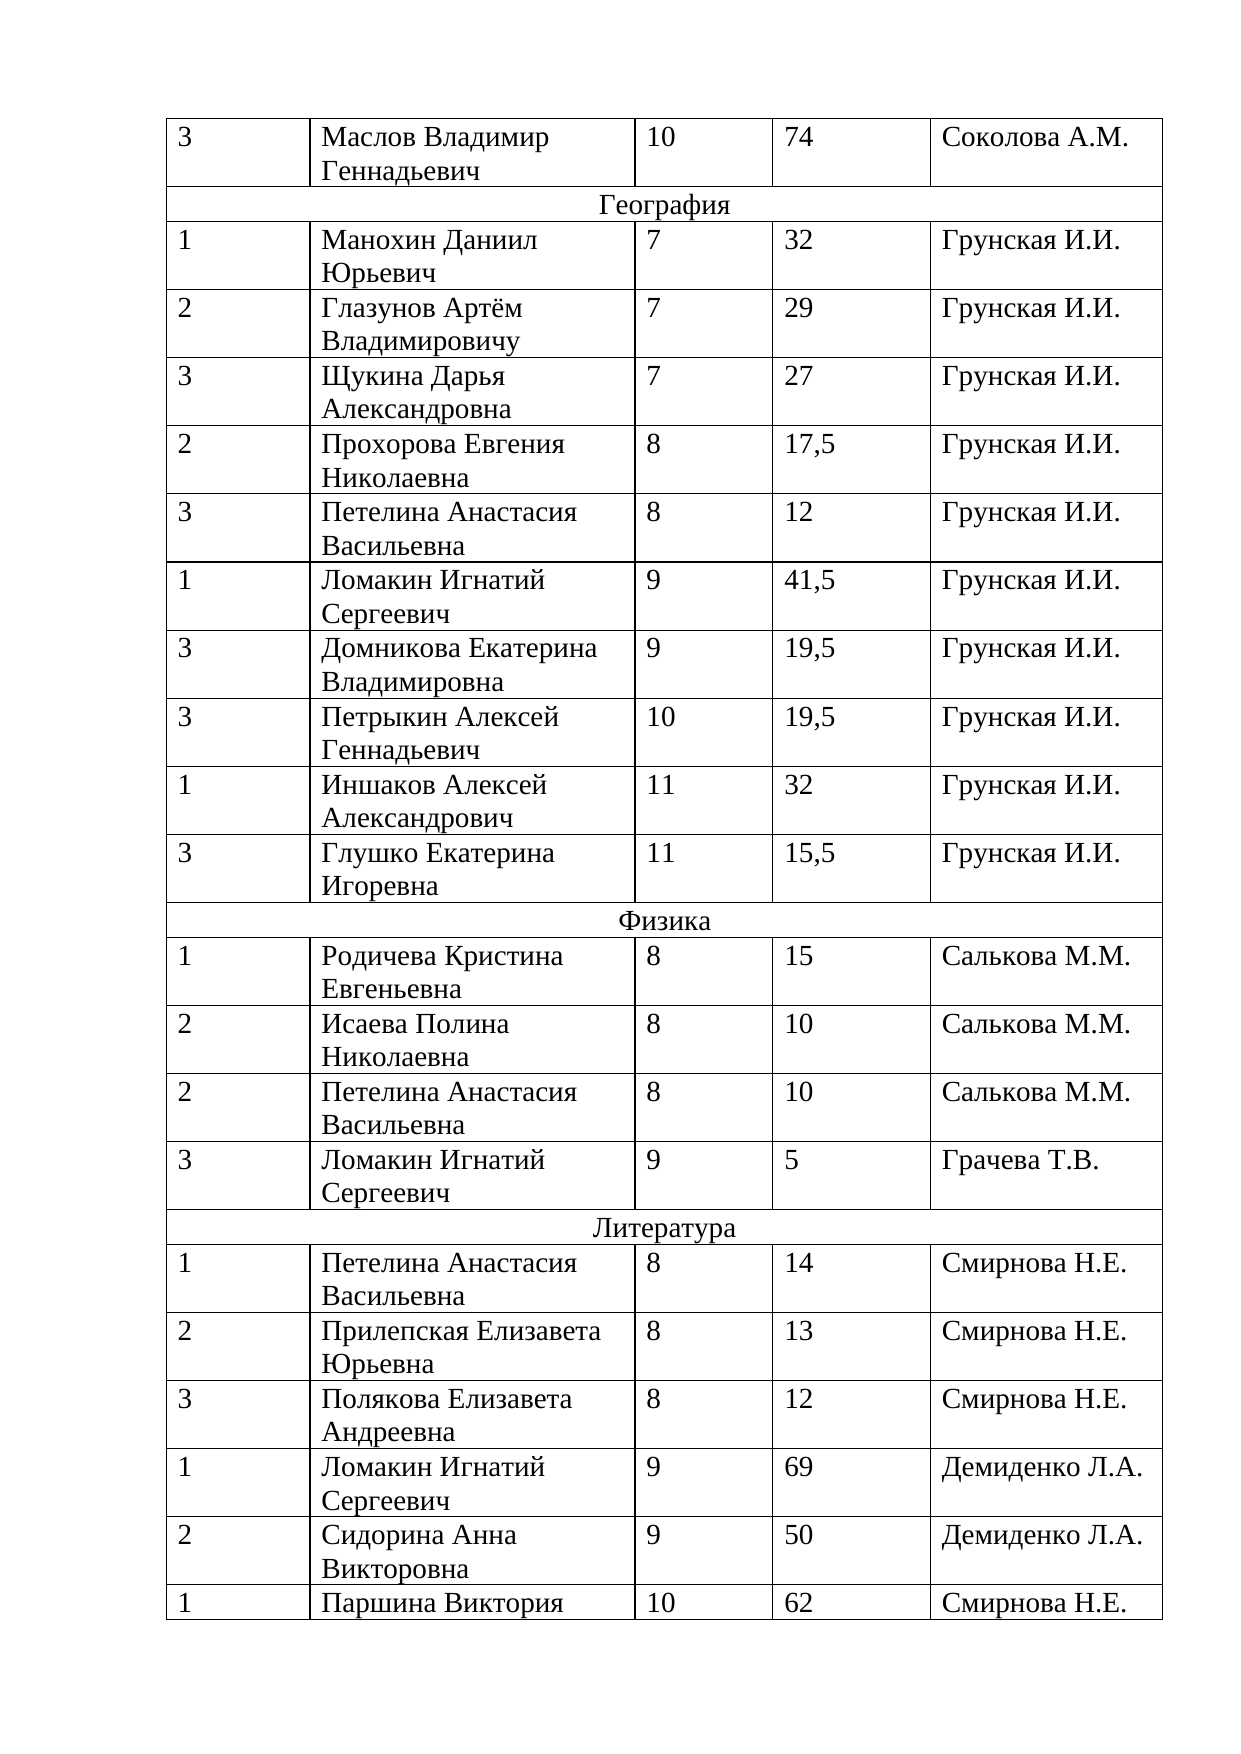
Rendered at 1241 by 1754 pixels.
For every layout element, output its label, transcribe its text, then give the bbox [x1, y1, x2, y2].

table_cell 12 [773, 1381, 930, 1448]
table_cell 10 [636, 119, 772, 186]
table_cell Литература [167, 1210, 1162, 1244]
table_cell Прохорова Евгения Николаевна [311, 426, 634, 493]
table_cell 9 [636, 563, 772, 629]
table_cell Щукина Дарья Александровна [311, 358, 634, 425]
table_cell 8 [636, 1313, 772, 1380]
table_cell Грунская И.И. [931, 767, 1162, 834]
table_cell 3 [167, 358, 309, 425]
table_cell 3 [167, 631, 309, 698]
table_cell Исаева Полина Николаевна [311, 1006, 634, 1073]
table_cell 7 [636, 358, 772, 425]
table_cell 2 [167, 426, 309, 493]
table_cell 29 [773, 290, 930, 357]
table_cell 10 [773, 1006, 930, 1073]
table_cell Ломакин Игнатий Сергеевич [311, 563, 634, 629]
table_cell Петелина Анастасия Васильевна [311, 494, 634, 561]
table_cell Грунская И.И. [931, 290, 1162, 357]
table_cell 11 [636, 767, 772, 834]
table_cell Грунская И.И. [931, 699, 1162, 766]
table_cell Грунская И.И. [931, 222, 1162, 289]
table_cell Прилепская Елизавета Юрьевна [311, 1313, 634, 1380]
table_cell 8 [636, 1006, 772, 1073]
table_cell География [167, 187, 1162, 221]
table_cell Демиденко Л.А. [931, 1517, 1162, 1584]
table_cell Физика [167, 903, 1162, 937]
table_cell 8 [636, 1381, 772, 1448]
table_cell 12 [773, 494, 930, 561]
table_cell 13 [773, 1313, 930, 1380]
table_cell 8 [636, 494, 772, 561]
table_cell 10 [636, 699, 772, 766]
table_cell 15,5 [773, 835, 930, 902]
table_cell 10 [773, 1074, 930, 1141]
table_cell 3 [167, 494, 309, 561]
table_cell 2 [167, 1517, 309, 1584]
table_cell 3 [167, 835, 309, 902]
table_cell 3 [167, 1142, 309, 1209]
table_cell 10 [636, 1585, 772, 1619]
table_cell 1 [167, 1449, 309, 1516]
table_cell 1 [167, 222, 309, 289]
table_cell Демиденко Л.А. [931, 1449, 1162, 1516]
table_cell Грачева Т.В. [931, 1142, 1162, 1209]
table_cell Петрыкин Алексей Геннадьевич [311, 699, 634, 766]
table_cell 8 [636, 1074, 772, 1141]
table_cell 3 [167, 119, 309, 186]
table_cell Смирнова Н.Е. [931, 1585, 1162, 1619]
table_cell 9 [636, 1142, 772, 1209]
table_cell 1 [167, 938, 309, 1005]
table_cell 69 [773, 1449, 930, 1516]
table_cell 7 [636, 290, 772, 357]
table_cell Домникова Екатерина Владимировна [311, 631, 634, 698]
table_cell Петелина Анастасия Васильевна [311, 1074, 634, 1141]
table_cell Петелина Анастасия Васильевна [311, 1245, 634, 1312]
table_cell 62 [773, 1585, 930, 1619]
table_cell Глазунов Артём Владимировичу [311, 290, 634, 357]
table_cell 19,5 [773, 699, 930, 766]
table_cell Грунская И.И. [931, 494, 1162, 561]
table_cell 50 [773, 1517, 930, 1584]
table_cell 5 [773, 1142, 930, 1209]
table_cell Сидорина Анна Викторовна [311, 1517, 634, 1584]
table_cell 3 [167, 1381, 309, 1448]
table_cell 8 [636, 1245, 772, 1312]
table_cell 17,5 [773, 426, 930, 493]
table_cell Грунская И.И. [931, 631, 1162, 698]
table_cell 9 [636, 631, 772, 698]
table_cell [311, 1585, 634, 1619]
table_cell 1 [167, 563, 309, 629]
table_cell 9 [636, 1449, 772, 1516]
table_cell Родичева Кристина Евгеньевна [311, 938, 634, 1005]
table_cell 15 [773, 938, 930, 1005]
table_cell Манохин Даниил Юрьевич [311, 222, 634, 289]
table_cell Полякова Елизавета Андреевна [311, 1381, 634, 1448]
table_cell 8 [636, 938, 772, 1005]
table_cell 2 [167, 1006, 309, 1073]
table_cell Салькова М.М. [931, 1006, 1162, 1073]
table_cell 9 [636, 1517, 772, 1584]
table_cell Салькова М.М. [931, 1074, 1162, 1141]
table_cell Глушко Екатерина Игоревна [311, 835, 634, 902]
table_cell Грунская И.И. [931, 426, 1162, 493]
table_cell Салькова М.М. [931, 938, 1162, 1005]
table_cell 1 [167, 1585, 309, 1619]
table_cell 11 [636, 835, 772, 902]
table_cell 2 [167, 1074, 309, 1141]
table_cell 19,5 [773, 631, 930, 698]
table_cell Смирнова Н.Е. [931, 1245, 1162, 1312]
table_cell 41,5 [773, 563, 930, 629]
table_cell 2 [167, 290, 309, 357]
table_cell 3 [167, 699, 309, 766]
table_cell 1 [167, 767, 309, 834]
table_cell Грунская И.И. [931, 563, 1162, 629]
table_cell Соколова А.М. [931, 119, 1162, 186]
table_cell 8 [636, 426, 772, 493]
table_cell Грунская И.И. [931, 358, 1162, 425]
table_cell Грунская И.И. [931, 835, 1162, 902]
table_cell 27 [773, 358, 930, 425]
table_cell Ломакин Игнатий Сергеевич [311, 1142, 634, 1209]
table_cell Маслов Владимир Геннадьевич [311, 119, 634, 186]
table_cell Смирнова Н.Е. [931, 1381, 1162, 1448]
table_cell 2 [167, 1313, 309, 1380]
table_cell Ломакин Игнатий Сергеевич [311, 1449, 634, 1516]
table_cell 14 [773, 1245, 930, 1312]
table_cell 7 [636, 222, 772, 289]
table_cell 1 [167, 1245, 309, 1312]
table_cell Смирнова Н.Е. [931, 1313, 1162, 1380]
table_cell 32 [773, 222, 930, 289]
table_cell Иншаков Алексей Александрович [311, 767, 634, 834]
table_cell 32 [773, 767, 930, 834]
table_cell 74 [773, 119, 930, 186]
